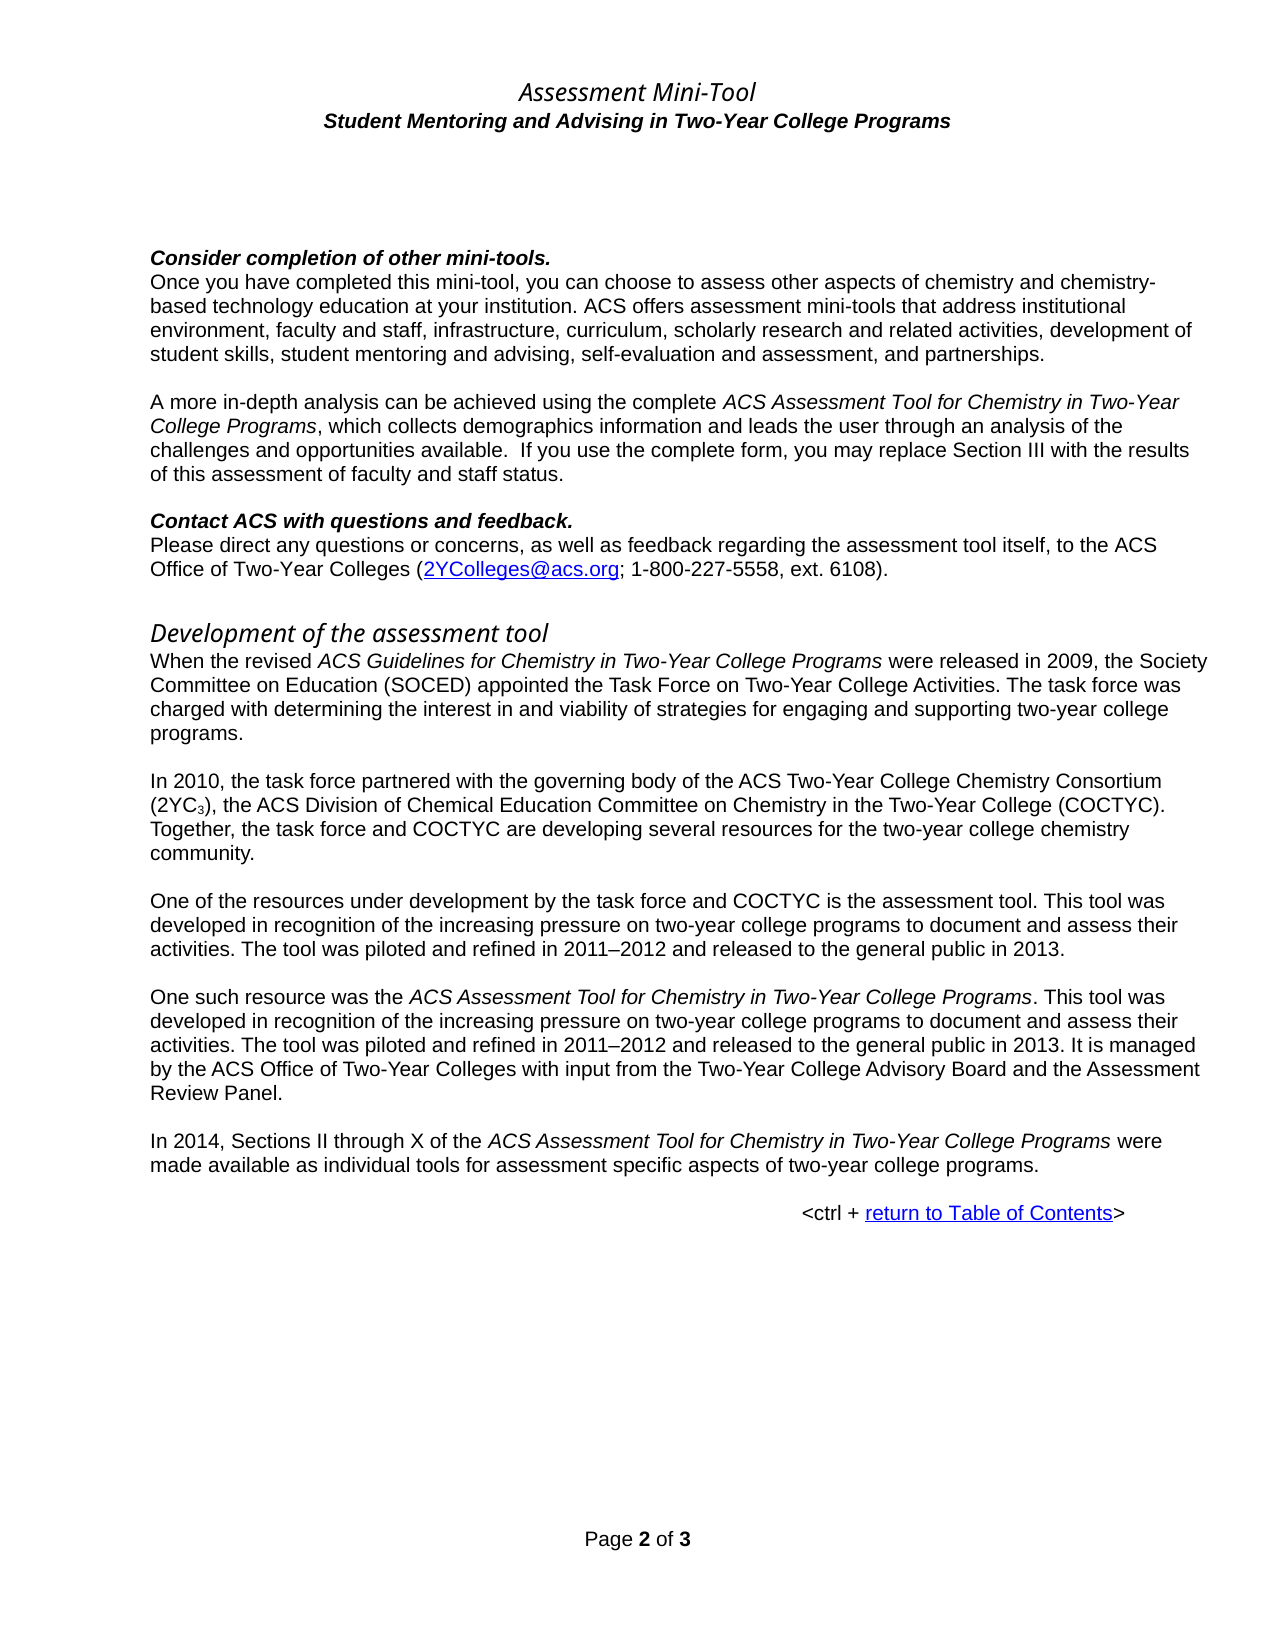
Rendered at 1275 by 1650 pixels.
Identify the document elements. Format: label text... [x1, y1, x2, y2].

text A more in-depth analysis can be achieved using the complete ACS Assessment Tool for Chemistry in Two-Year College Programs, which collects demographics information and leads the user through an analysis of the challenges and opportunities available. If you use the complete form, you may replace Section III with the results of this assessment of faculty and staff status. [150, 389, 1209, 485]
text Once you have completed this mini-tool, you can choose to assess other aspects of chemistry and chemistry-based technology education at your institution. ACS offers assessment mini-tools that address institutional environment, faculty and staff, infrastructure, curriculum, scholarly research and related activities, development of student skills, student mentoring and advising, self-evaluation and assessment, and partnerships. [150, 270, 1209, 366]
subtitle Development of the assessment tool [150, 615, 1125, 649]
text One such resource was the ACS Assessment Tool for Chemistry in Two-Year College Programs. This tool was developed in recognition of the increasing pressure on two-year college programs to document and assess their activities. The tool was piloted and refined in 2011–2012 and released to the general public in 2013. It is managed by the ACS Office of Two-Year Colleges with input from the Two-Year College Advisory Board and the Assessment Review Panel. [150, 985, 1209, 1104]
text One of the resources under development by the task force and COCTYC is the assessment tool. This tool was developed in recognition of the increasing pressure on two-year college programs to document and assess their activities. The tool was piloted and refined in 2011–2012 and released to the general public in 2013. [150, 889, 1209, 961]
text In 2010, the task force partnered with the governing body of the ACS Two-Year College Chemistry Consortium (2YC3), the ACS Division of Chemical Education Committee on Chemistry in the Two-Year College (COCTYC). Together, the task force and COCTYC are developing several resources for the two-year college chemistry community. [150, 769, 1209, 865]
text <ctrl + return to Table of Contents> [150, 1200, 1125, 1224]
subtitle Contact ACS with questions and feedback. [150, 509, 1125, 533]
text Consider completion of other mini-tools. [150, 246, 1209, 270]
text In 2014, Sections II through X of the ACS Assessment Tool for Chemistry in Two-Year College Programs were made available as individual tools for assessment specific aspects of two-year college programs. [150, 1128, 1209, 1176]
text When the revised ACS Guidelines for Chemistry in Two-Year College Programs were released in 2009, the Society Committee on Education (SOCED) appointed the Task Force on Two-Year College Activities. The task force was charged with determining the interest in and viability of strategies for engaging and supporting two-year college programs. [150, 649, 1209, 745]
text Please direct any questions or concerns, as well as feedback regarding the assessment tool itself, to the ACS Office of Two-Year Colleges (2YColleges@acs.org; 1-800-227-5558, ext. 6108). [150, 533, 1209, 581]
